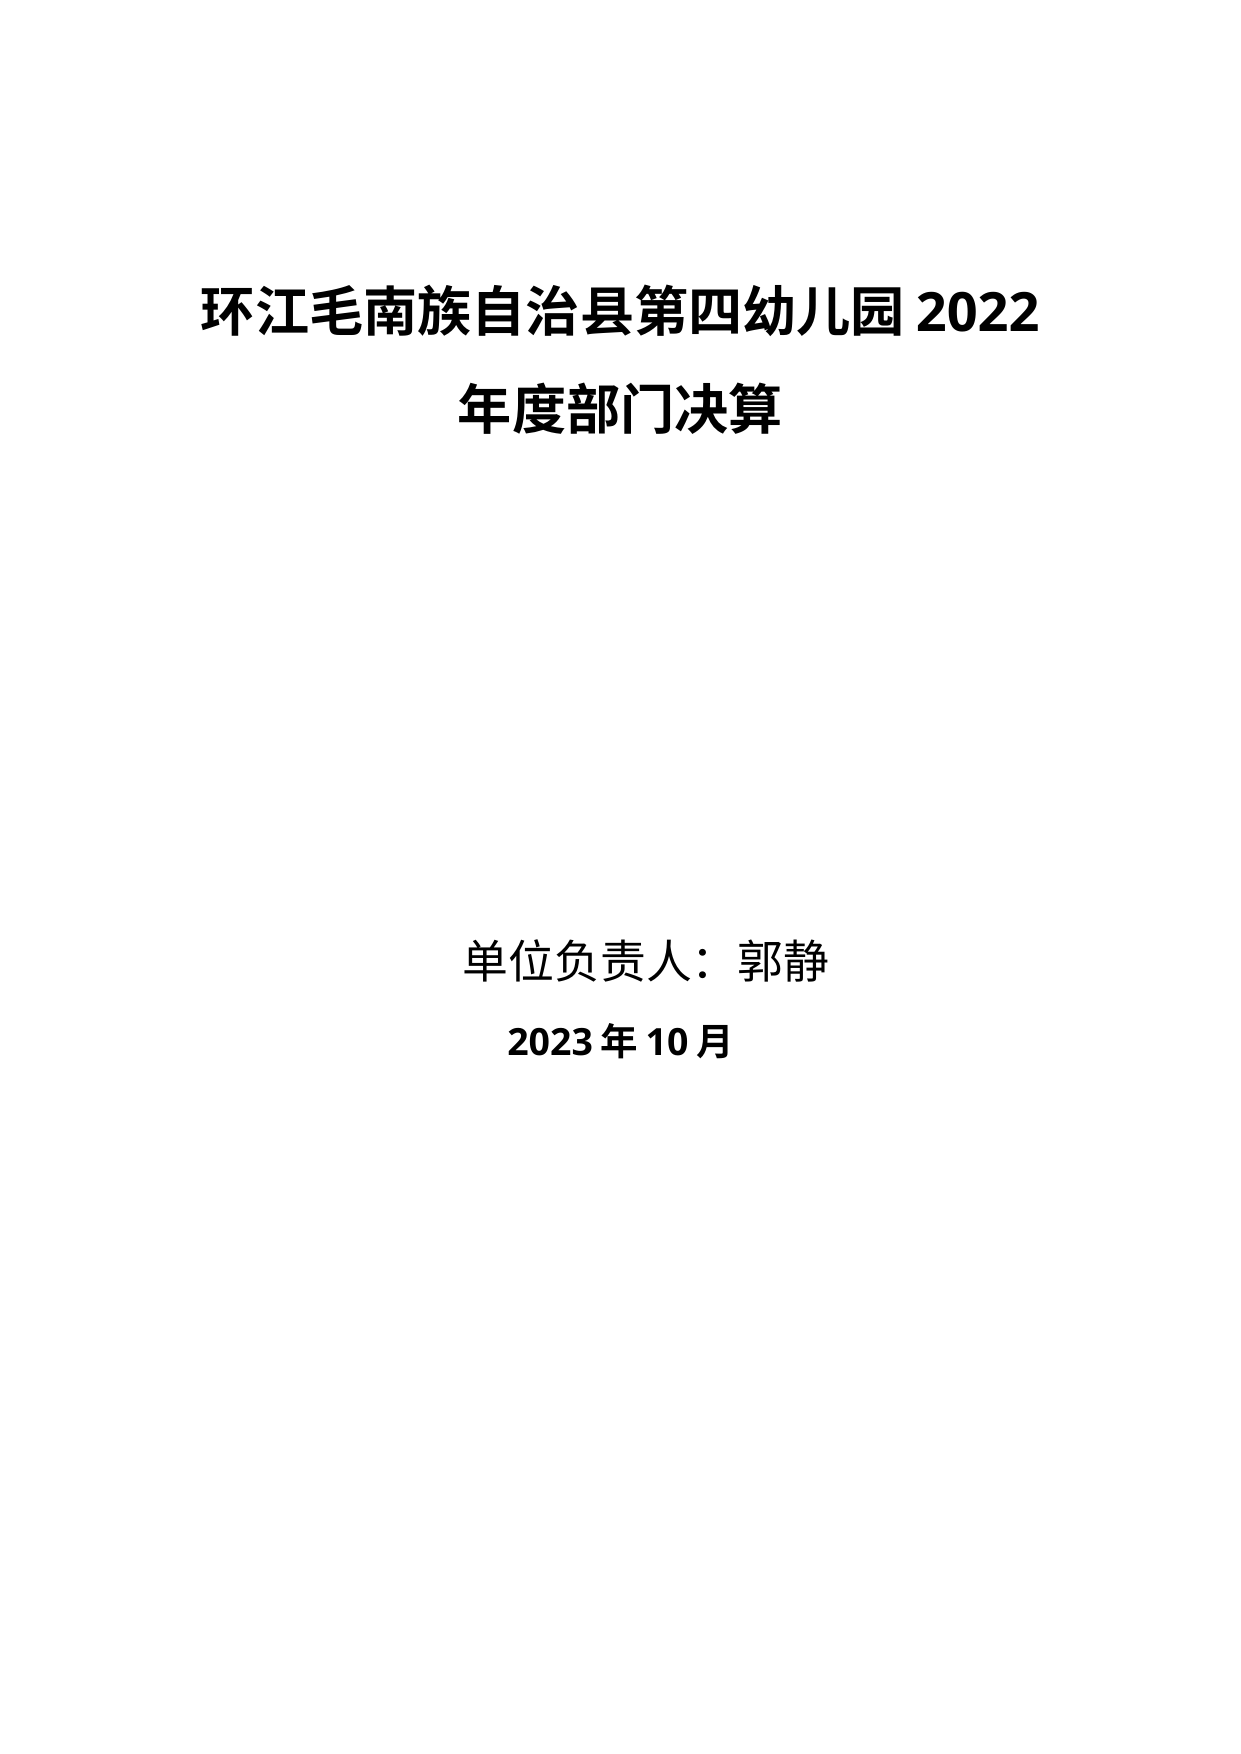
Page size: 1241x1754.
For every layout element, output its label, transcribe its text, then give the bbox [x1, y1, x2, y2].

text 2023年10月 [187, 1007, 1053, 1072]
text 单位负责人：郭静 [187, 909, 1053, 1007]
text 环江毛南族自治县第四幼儿园2022年度部门决算 [187, 259, 1053, 454]
